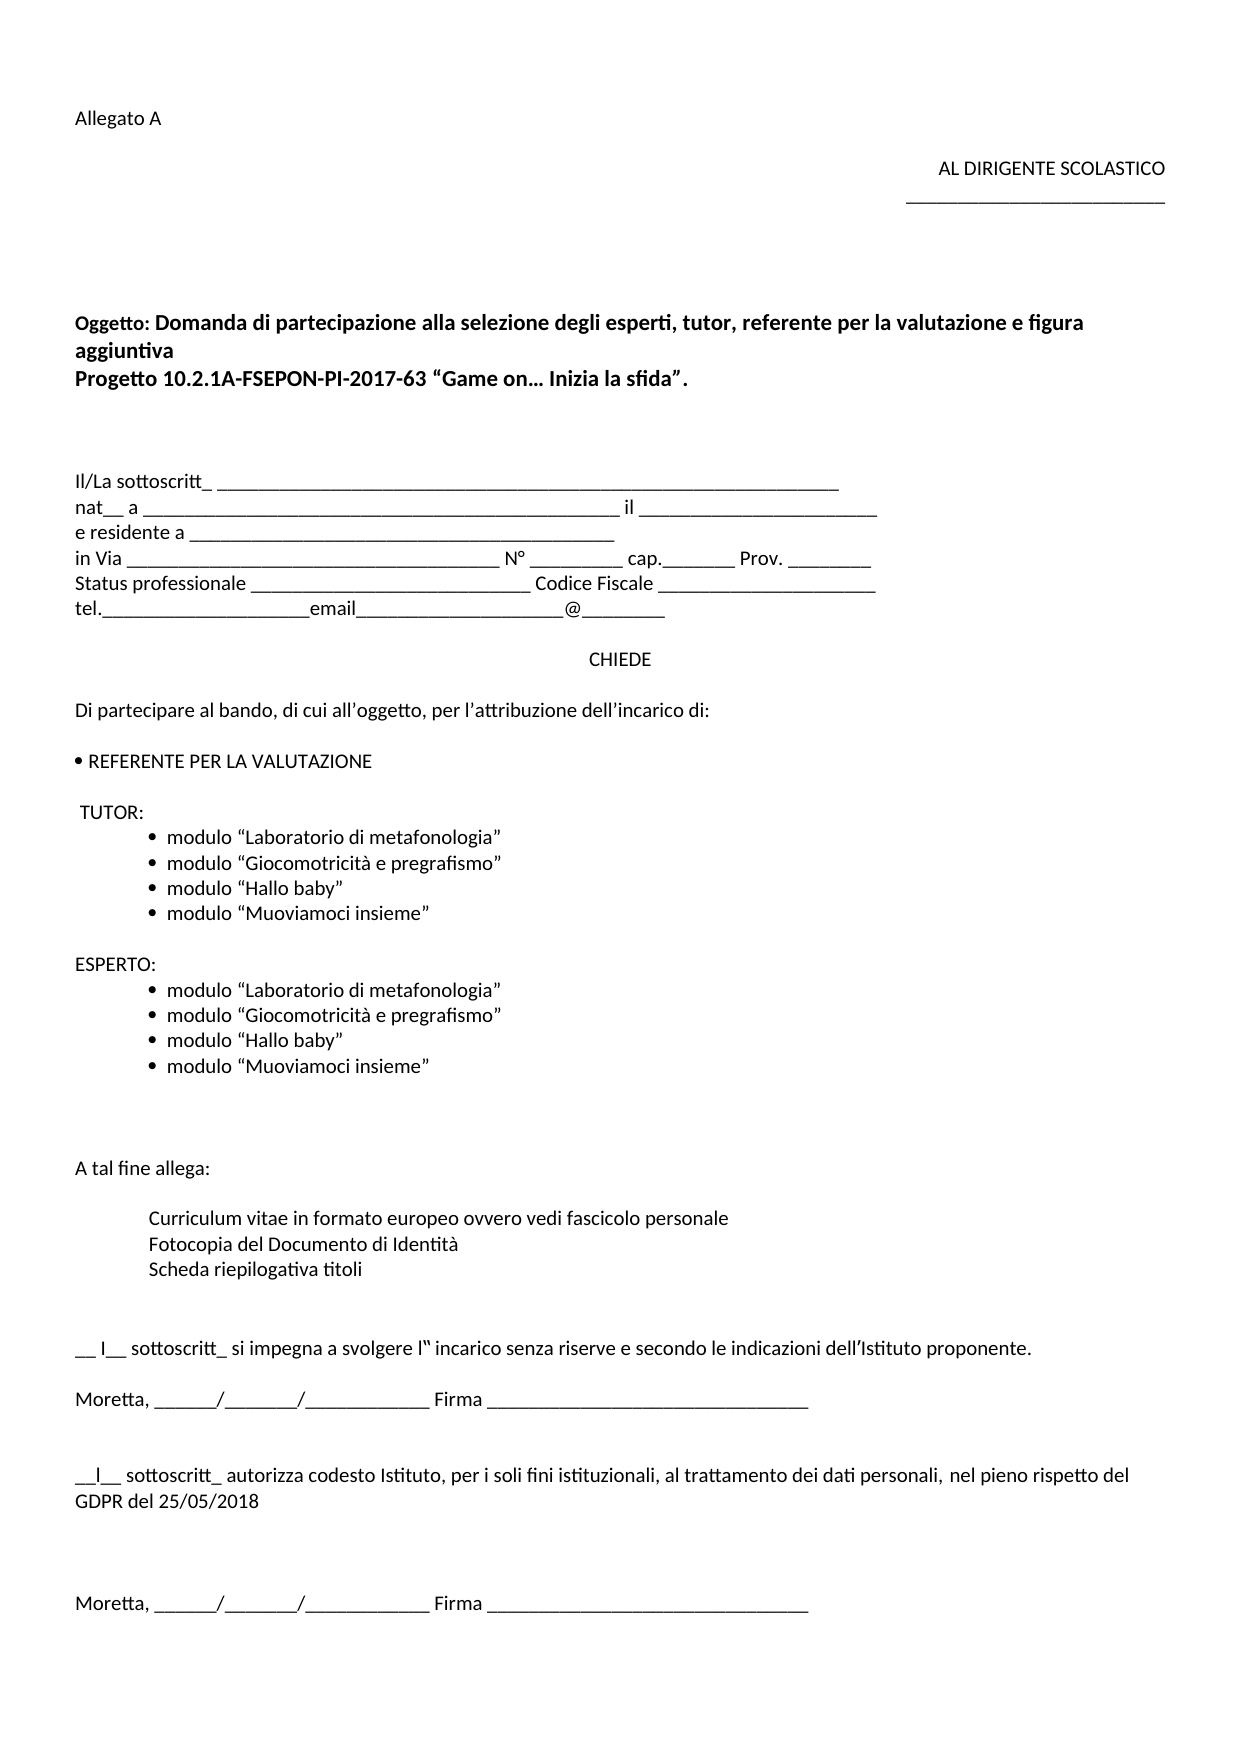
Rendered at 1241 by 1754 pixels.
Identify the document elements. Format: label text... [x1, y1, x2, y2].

text modulo “Laboratorio di metafonologia” [75, 977, 1165, 1002]
text AL DIRIGENTE SCOLASTICO [75, 156, 1165, 181]
text __l__ sottoscritt_ autorizza codesto Istituto, per i soli fini istituzionali, al trattamento dei dati personali, nel pieno rispetto del GDPR del 25/05/2018 [75, 1463, 1165, 1513]
text Scheda riepilogativa titoli [75, 1256, 1165, 1282]
text modulo “Hallo baby” [75, 875, 1165, 901]
text CHIEDE [75, 646, 1165, 672]
text nat__ a ______________________________________________ il _______________________ [75, 494, 1165, 519]
text A tal fine allega: [75, 1155, 1165, 1180]
text REFERENTE PER LA VALUTAZIONE [75, 748, 1165, 773]
text Il/La sottoscritt_ ____________________________________________________________ [75, 468, 1165, 494]
text TUTOR: [75, 799, 1165, 824]
text Progetto 10.2.1A-FSEPON-PI-2017-63 “Game on… Inizia la sfida”. [75, 364, 1165, 392]
text modulo “Giocomotricità e pregrafismo” [75, 1002, 1165, 1028]
text tel.____________________email____________________@________ [75, 596, 1165, 621]
text e residente a _________________________________________ [75, 519, 1165, 545]
text modulo “Muoviamoci insieme” [75, 901, 1165, 926]
text Allegato A [75, 105, 1165, 130]
text Di partecipare al bando, di cui all’oggetto, per l’attribuzione dell’incarico di: [75, 697, 1165, 723]
text Moretta, ______/_______/____________ Firma _______________________________ [75, 1386, 1165, 1412]
text Curriculum vitae in formato europeo ovvero vedi fascicolo personale [75, 1206, 1165, 1231]
text Oggetto: Domanda di partecipazione alla selezione degli esperti, tutor, referente per la valutazione e figura aggiuntiva [75, 308, 1165, 364]
text Fotocopia del Documento di Identità [75, 1231, 1165, 1256]
text Moretta, ______/_______/____________ Firma _______________________________ [75, 1590, 1165, 1615]
text modulo “Muoviamoci insieme” [75, 1053, 1165, 1078]
text modulo “Laboratorio di metafonologia” [75, 824, 1165, 850]
text _________________________ [75, 181, 1165, 206]
text ESPERTO: [75, 951, 1165, 977]
text modulo “Hallo baby” [75, 1028, 1165, 1053]
text __ I__ sottoscritt_ si impegna a svolgere l‟ incarico senza riserve e secondo le indicazioni dell’Istituto proponente. [75, 1333, 1165, 1361]
text in Via ____________________________________ N° _________ cap._______ Prov. ________ [75, 545, 1165, 570]
text Status professionale ___________________________ Codice Fiscale _____________________ [75, 570, 1165, 596]
text modulo “Giocomotricità e pregrafismo” [75, 850, 1165, 875]
